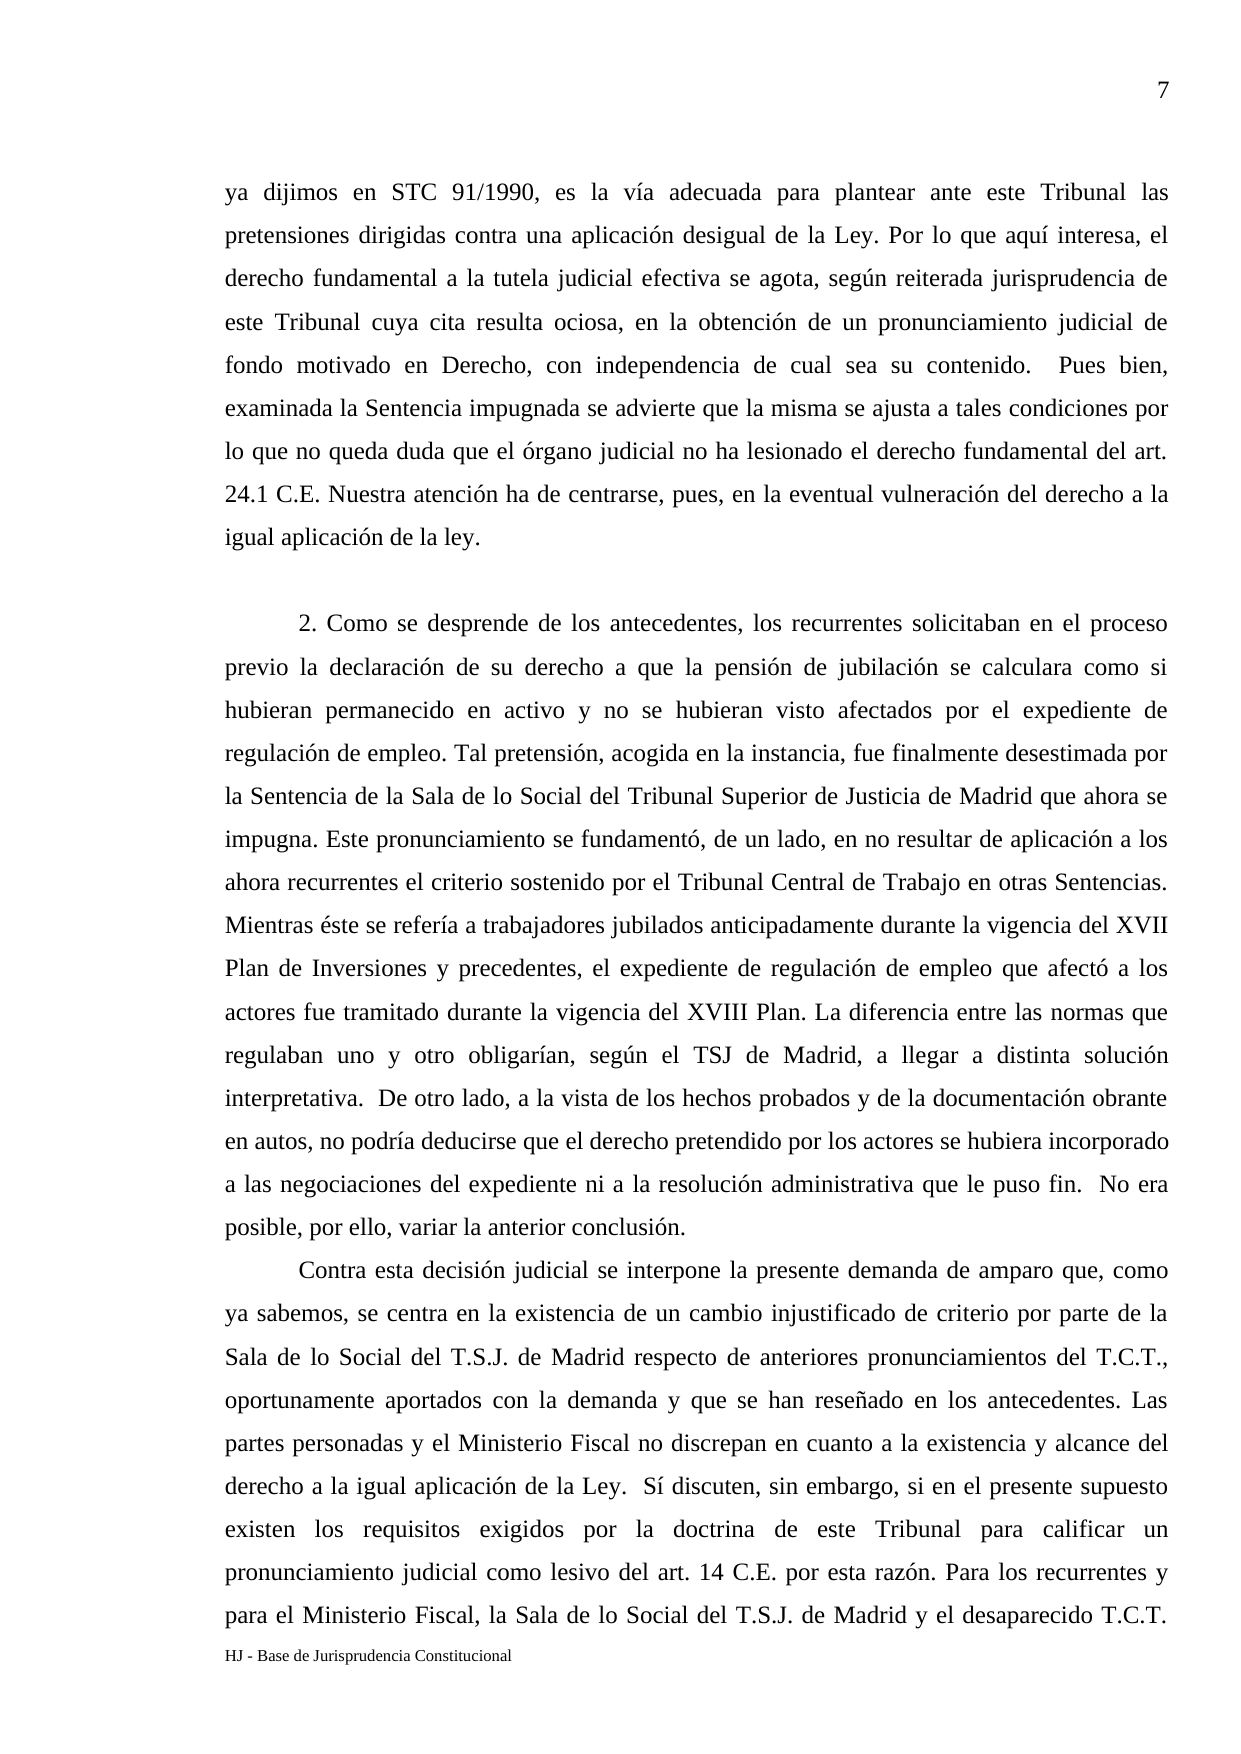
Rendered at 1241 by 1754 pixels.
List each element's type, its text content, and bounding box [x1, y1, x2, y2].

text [224, 177, 1169, 551]
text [224, 1255, 1169, 1629]
text 2. Como se desprende de los antecedentes, los recurrentes solicitaban en el proceso previo la declaración de su derecho a que la pensión de jubilación se calculara como si hubieran permanecido en activo y no se hubieran visto afectados por el expediente de regulación de empleo. Tal pretensión, acogida en la instancia, fue finalmente desestimada por la Sentencia de la Sala de lo Social del Tribunal Superior de Justicia de Madrid que ahora se impugna. Este pronunciamiento se fundamentó, de un lado, en no resultar de aplicación a los ahora recurrentes el criterio sostenido por el Tribunal Central de Trabajo en otras Sentencias. Mientras éste se refería a trabajadores jubilados anticipadamente durante la vigencia del XVII Plan de Inversiones y precedentes, el expediente de regulación de empleo que afectó a los actores fue tramitado durante la vigencia del XVIII Plan. La diferencia entre las normas que regulaban uno y otro obligarían, según el TSJ de Madrid, a llegar a distinta solución interpretativa. De otro lado, a la vista de los hechos probados y de la documentación obrante en autos, no podría deducirse que el derecho pretendido por los actores se hubiera incorporado a las negociaciones del expediente ni a la resolución administrativa que le puso fin. No era posible, por ello, variar la anterior conclusión. [224, 608, 1169, 1241]
